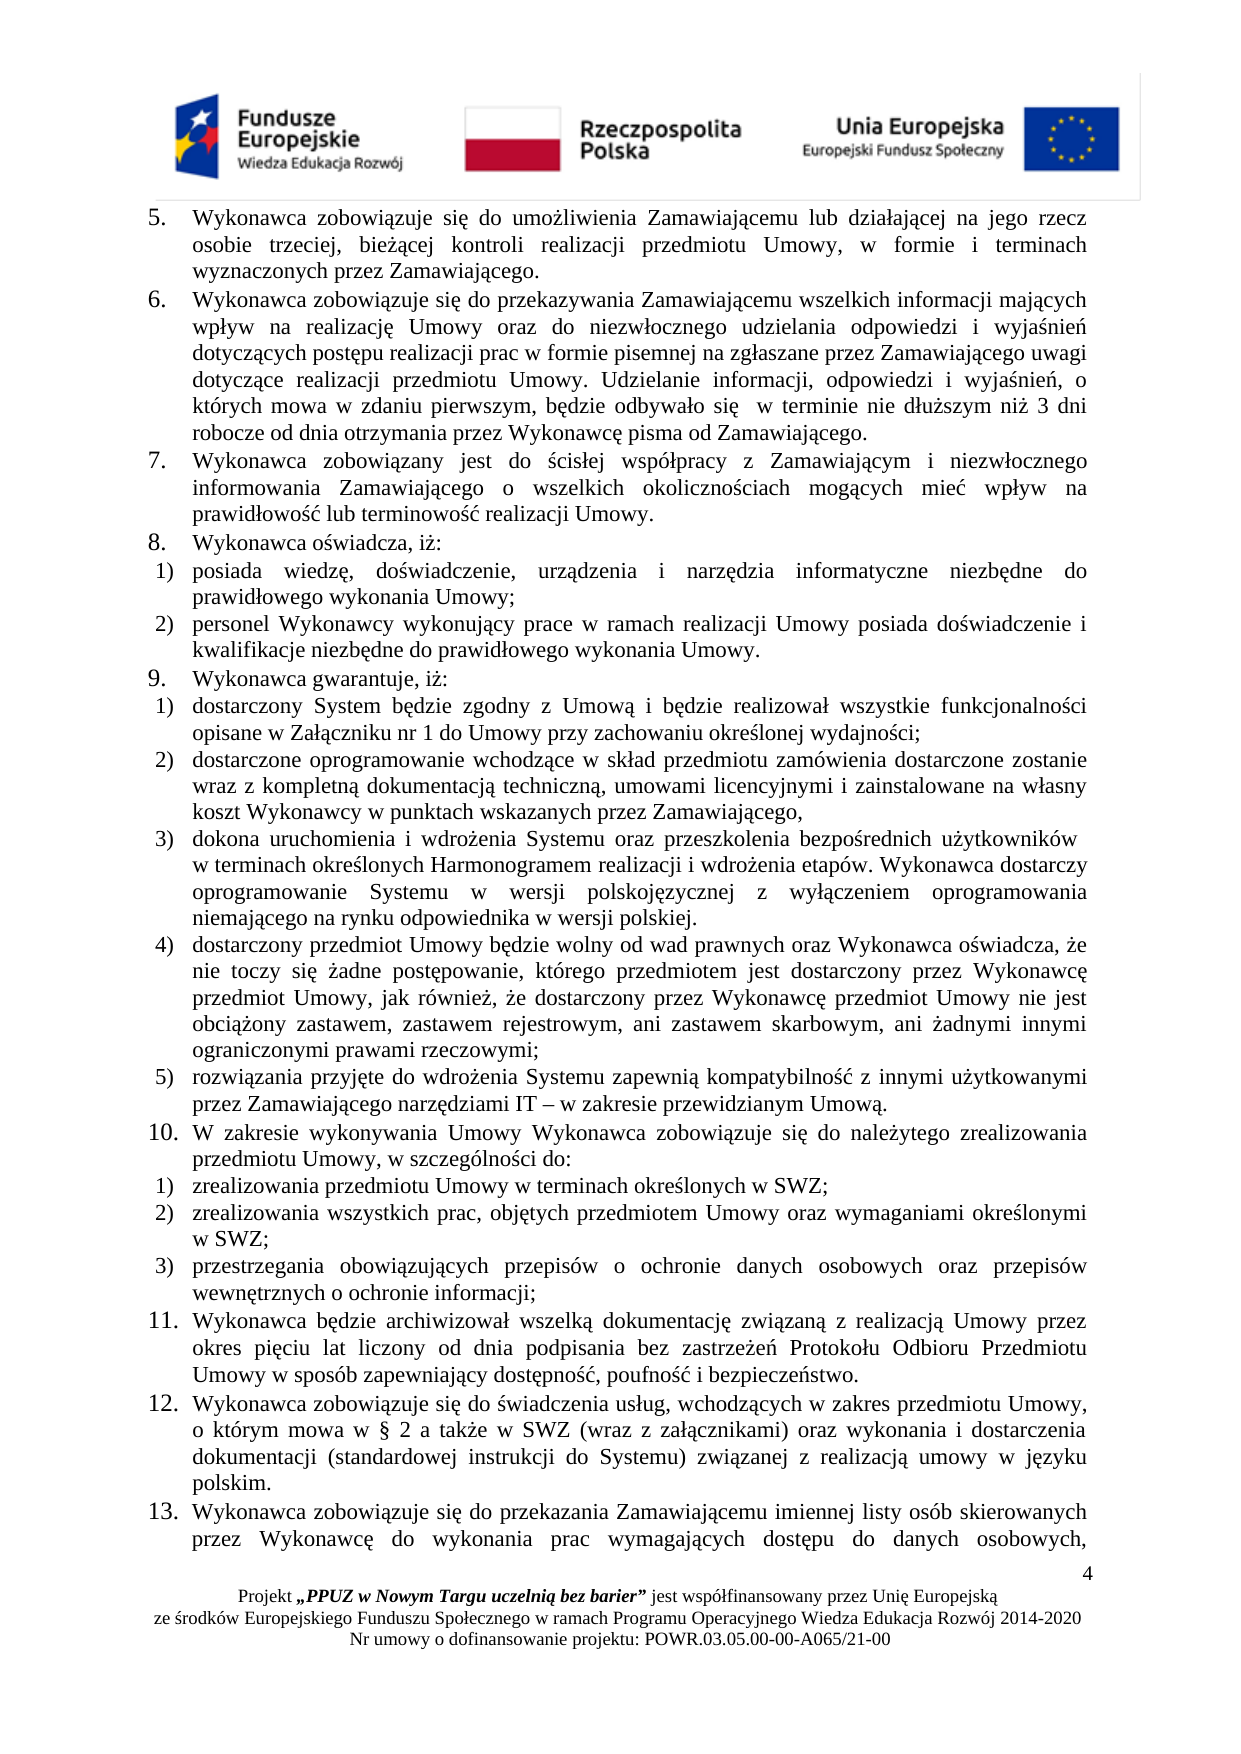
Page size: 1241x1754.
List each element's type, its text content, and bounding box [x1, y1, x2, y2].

list Wykonawca zobowiązuje się do świadczenia usług, wchodzących w zakres przedmiotu Umowy, o którym mowa w § 2 a także w SWZ (wraz z załącznikami) oraz wykonania i dostarczenia dokumentacji (standardowej instrukcji do Systemu) związanej z realizacją umowy w języku polskim. [148, 1388, 1088, 1495]
list Wykonawca zobowiązuje się do umożliwienia Zamawiającemu lub działającej na jego rzecz osobie trzeciej, bieżącej kontroli realizacji przedmiotu Umowy, w formie i terminach wyznaczonych przez Zamawiającego. [148, 202, 1088, 284]
list Wykonawca oświadcza, iż: [148, 527, 1088, 556]
list W zakresie wykonywania Umowy Wykonawca zobowiązuje się do należytego zrealizowania przedmiotu Umowy, w szczególności do: [148, 1117, 1088, 1172]
list Wykonawca gwarantuje, iż: [148, 663, 1088, 692]
list rozwiązania przyjęte do wdrożenia Systemu zapewnią kompatybilność z innymi użytkowanymi przez Zamawiającego narzędziami IT – w zakresie przewidzianym Umową. [155, 1063, 1088, 1116]
list przestrzegania obowiązujących przepisów o ochronie danych osobowych oraz przepisów wewnętrznych o ochronie informacji; [155, 1252, 1088, 1305]
list personel Wykonawcy wykonujący prace w ramach realizacji Umowy posiada doświadczenie i kwalifikacje niezbędne do prawidłowego wykonania Umowy. [155, 610, 1088, 663]
list dostarczone oprogramowanie wchodzące w skład przedmiotu zamówienia dostarczone zostanie wraz z kompletną dokumentacją techniczną, umowami licencyjnymi i zainstalowane na własny koszt Wykonawcy w punktach wskazanych przez Zamawiającego, [155, 746, 1088, 825]
list zrealizowania przedmiotu Umowy w terminach określonych w SWZ; [155, 1172, 1088, 1199]
picture [155, 73, 1142, 202]
list dokona uruchomienia i wdrożenia Systemu oraz przeszkolenia bezpośrednich użytkowników w terminach określonych Harmonogramem realizacji i wdrożenia etapów. Wykonawca dostarczy oprogramowanie Systemu w wersji polskojęzycznej z wyłączeniem oprogramowania niemającego na rynku odpowiednika w wersji polskiej. [155, 825, 1088, 931]
list posiada wiedzę, doświadczenie, urządzenia i narzędzia informatyczne niezbędne do prawidłowego wykonania Umowy; [155, 557, 1088, 609]
list dostarczony System będzie zgodny z Umową i będzie realizował wszystkie funkcjonalności opisane w Załączniku nr 1 do Umowy przy zachowaniu określonej wydajności; [155, 692, 1088, 745]
list Wykonawca zobowiązuje się do przekazywania Zamawiającemu wszelkich informacji mających wpływ na realizację Umowy oraz do niezwłocznego udzielania odpowiedzi i wyjaśnień dotyczących postępu realizacji prac w formie pisemnej na zgłaszane przez Zamawiającego uwagi dotyczące realizacji przedmiotu Umowy. Udzielanie informacji, odpowiedzi i wyjaśnień, o których mowa w zdaniu pierwszym, będzie odbywało się w terminie nie dłuższym niż 3 dni robocze od dnia otrzymania przez Wykonawcę pisma od Zamawiającego. [148, 284, 1088, 445]
list dostarczony przedmiot Umowy będzie wolny od wad prawnych oraz Wykonawca oświadcza, że nie toczy się żadne postępowanie, którego przedmiotem jest dostarczony przez Wykonawcę przedmiot Umowy, jak również, że dostarczony przez Wykonawcę przedmiot Umowy nie jest obciążony zastawem, zastawem rejestrowym, ani zastawem skarbowym, ani żadnymi innymi ograniczonymi prawami rzeczowymi; [155, 931, 1088, 1063]
list Wykonawca zobowiązany jest do ścisłej współpracy z Zamawiającym i niezwłocznego informowania Zamawiającego o wszelkich okolicznościach mogących mieć wpływ na prawidłowość lub terminowość realizacji Umowy. [148, 445, 1088, 527]
list Wykonawca będzie archiwizował wszelką dokumentację związaną z realizacją Umowy przez okres pięciu lat liczony od dnia podpisania bez zastrzeżeń Protokołu Odbioru Przedmiotu Umowy w sposób zapewniający dostępność, poufność i bezpieczeństwo. [148, 1306, 1088, 1387]
list zrealizowania wszystkich prac, objętych przedmiotem Umowy oraz wymaganiami określonymi w SWZ; [155, 1199, 1088, 1252]
